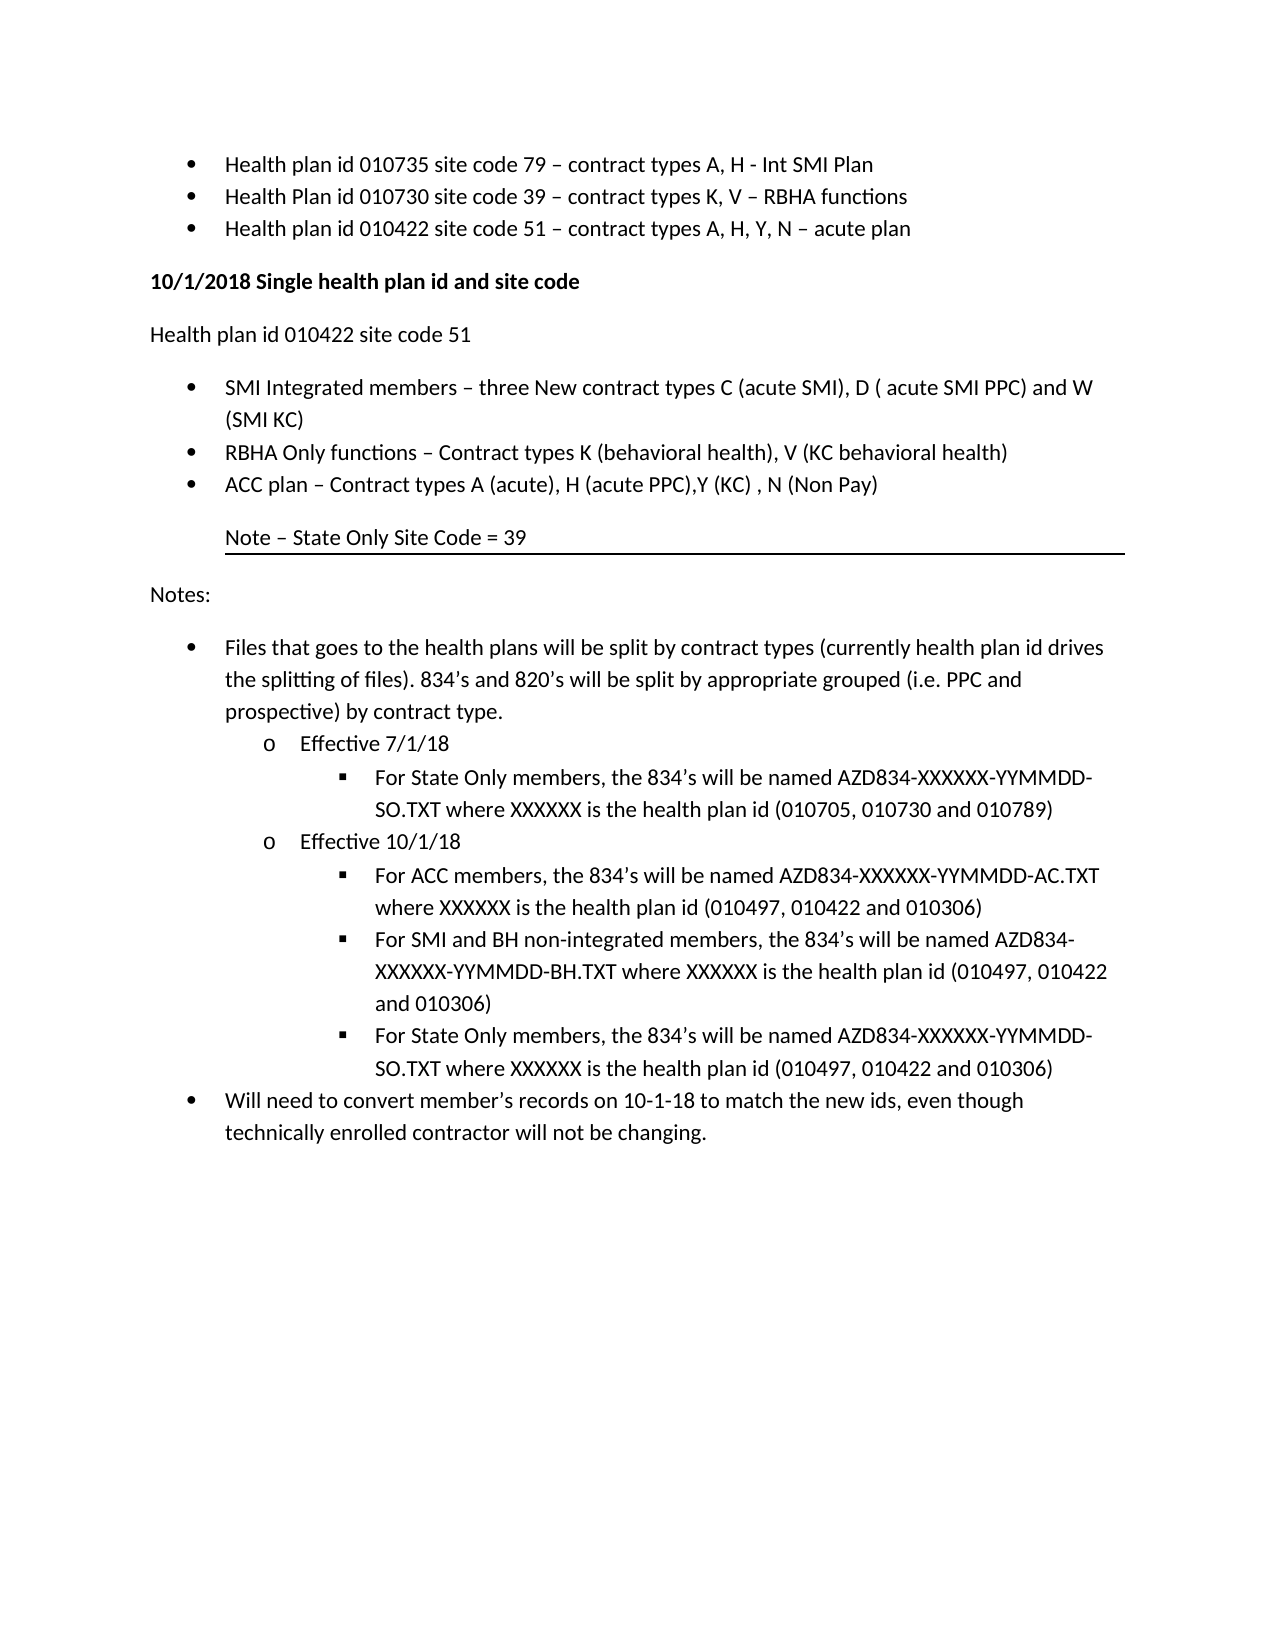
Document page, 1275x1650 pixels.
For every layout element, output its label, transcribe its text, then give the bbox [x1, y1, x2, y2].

list Health Plan id 010730 site code 39 – contract types K, V – RBHA functions [187, 182, 1125, 210]
list Effective 10/1/18 [262, 827, 1125, 856]
list For SMI and BH non-integrated members, the 834’s will be named AZD834-XXXXXX-YYMMDD-BH.TXT where XXXXXX is the health plan id (010497, 010422 and 010306) [337, 925, 1125, 1017]
list Health plan id 010735 site code 79 – contract types A, H - Int SMI Plan [187, 150, 1125, 178]
list Will need to convert member’s records on 10-1-18 to match the new ids, even though technically enrolled contractor will not be changing. [187, 1086, 1125, 1146]
list Health plan id 010422 site code 51 – contract types A, H, Y, N – acute plan [187, 214, 1125, 242]
list For State Only members, the 834’s will be named AZD834-XXXXXX-YYMMDD-SO.TXT where XXXXXX is the health plan id (010497, 010422 and 010306) [337, 1022, 1125, 1082]
list ACC plan – Contract types A (acute), H (acute PPC),Y (KC) , N (Non Pay) [187, 470, 1125, 498]
list Files that goes to the health plans will be split by contract types (currently health plan id drives the splitting of files). 834’s and 820’s will be split by appropriate grouped (i.e. PPC and prospective) by contract type. [187, 633, 1125, 725]
list RBHA Only functions – Contract types K (behavioral health), V (KC behavioral health) [187, 438, 1125, 466]
text 10/1/2018 Single health plan id and site code [150, 267, 1125, 295]
text Notes: [150, 580, 1125, 608]
list SMI Integrated members – three New contract types C (acute SMI), D ( acute SMI PPC) and W (SMI KC) [187, 373, 1125, 434]
text Note – State Only Site Code = 39 [225, 523, 1125, 553]
list For State Only members, the 834’s will be named AZD834-XXXXXX-YYMMDD-SO.TXT where XXXXXX is the health plan id (010705, 010730 and 010789) [337, 763, 1125, 823]
text Health plan id 010422 site code 51 [150, 320, 1125, 348]
list Effective 7/1/18 [262, 729, 1125, 758]
list For ACC members, the 834’s will be named AZD834-XXXXXX-YYMMDD-AC.TXT where XXXXXX is the health plan id (010497, 010422 and 010306) [337, 861, 1125, 921]
